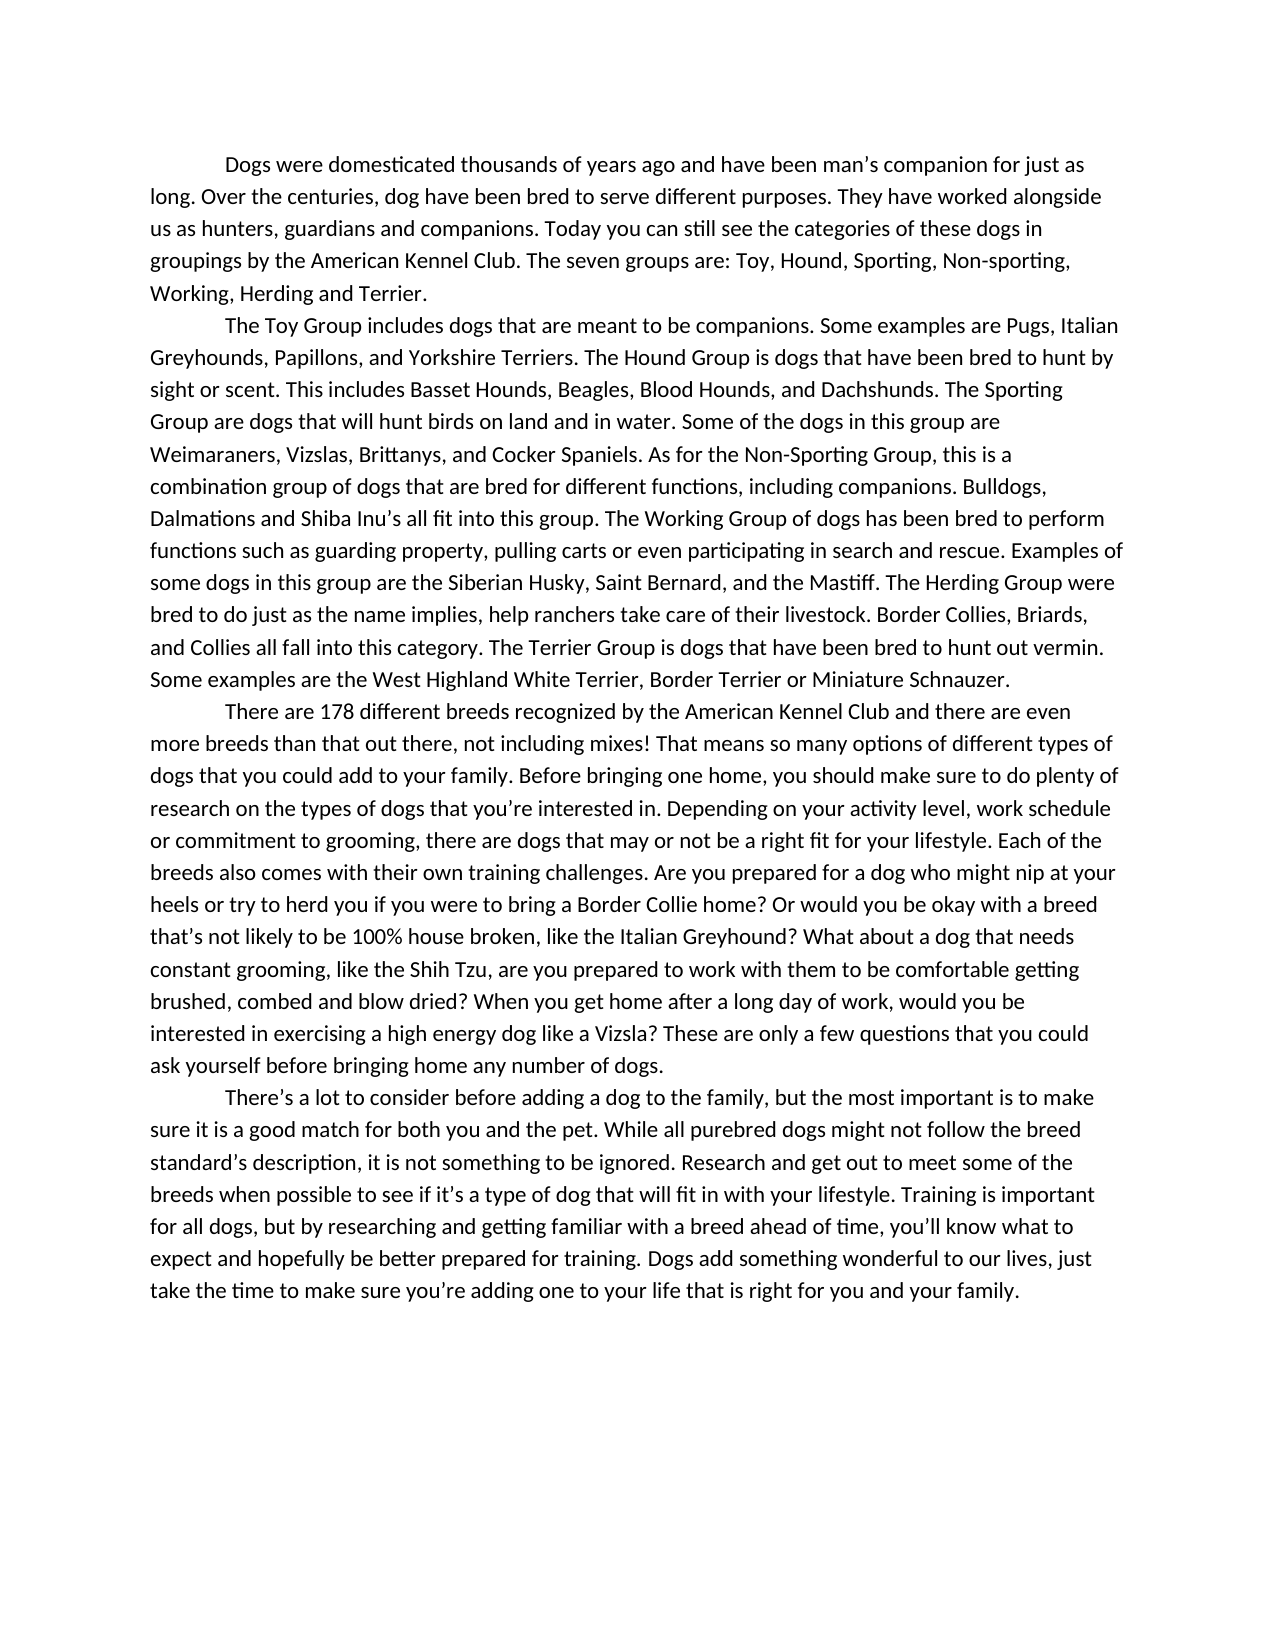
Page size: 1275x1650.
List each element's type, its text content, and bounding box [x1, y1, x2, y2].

text There’s a lot to consider before adding a dog to the family, but the most important is to make sure it is a good match for both you and the pet. While all purebred dogs might not follow the breed standard’s description, it is not something to be ignored. Research and get out to meet some of the breeds when possible to see if it’s a type of dog that will fit in with your lifestyle. Training is important for all dogs, but by researching and getting familiar with a breed ahead of time, you’ll know what to expect and hopefully be better prepared for training. Dogs add something wonderful to our lives, just take the time to make sure you’re adding one to your life that is right for you and your family. [150, 1083, 1125, 1304]
text The Toy Group includes dogs that are meant to be companions. Some examples are Pugs, Italian Greyhounds, Papillons, and Yorkshire Terriers. The Hound Group is dogs that have been bred to hunt by sight or scent. This includes Basset Hounds, Beagles, Blood Hounds, and Dachshunds. The Sporting Group are dogs that will hunt birds on land and in water. Some of the dogs in this group are Weimaraners, Vizslas, Brittanys, and Cocker Spaniels. As for the Non-Sporting Group, this is a combination group of dogs that are bred for different functions, including companions. Bulldogs, Dalmations and Shiba Inu’s all fit into this group. The Working Group of dogs has been bred to perform functions such as guarding property, pulling carts or even participating in search and rescue. Examples of some dogs in this group are the Siberian Husky, Saint Bernard, and the Mastiff. The Herding Group were bred to do just as the name implies, help ranchers take care of their livestock. Border Collies, Briards, and Collies all fall into this category. The Terrier Group is dogs that have been bred to hunt out vermin. Some examples are the West Highland White Terrier, Border Terrier or Miniature Schnauzer. [150, 311, 1125, 693]
text There are 178 different breeds recognized by the American Kennel Club and there are even more breeds than that out there, not including mixes! That means so many options of different types of dogs that you could add to your family. Before bringing one home, you should make sure to do plenty of research on the types of dogs that you’re interested in. Depending on your activity level, work schedule or commitment to grooming, there are dogs that may or not be a right fit for your lifestyle. Each of the breeds also comes with their own training challenges. Are you prepared for a dog who might nip at your heels or try to herd you if you were to bring a Border Collie home? Or would you be okay with a breed that’s not likely to be 100% house broken, like the Italian Greyhound? What about a dog that needs constant grooming, like the Shih Tzu, are you prepared to work with them to be comfortable getting brushed, combed and blow dried? When you get home after a long day of work, would you be interested in exercising a high energy dog like a Vizsla? These are only a few questions that you could ask yourself before bringing home any number of dogs. [150, 697, 1125, 1079]
text Dogs were domesticated thousands of years ago and have been man’s companion for just as long. Over the centuries, dog have been bred to serve different purposes. They have worked alongside us as hunters, guardians and companions. Today you can still see the categories of these dogs in groupings by the American Kennel Club. The seven groups are: Toy, Hound, Sporting, Non-sporting, Working, Herding and Terrier. [150, 150, 1125, 307]
